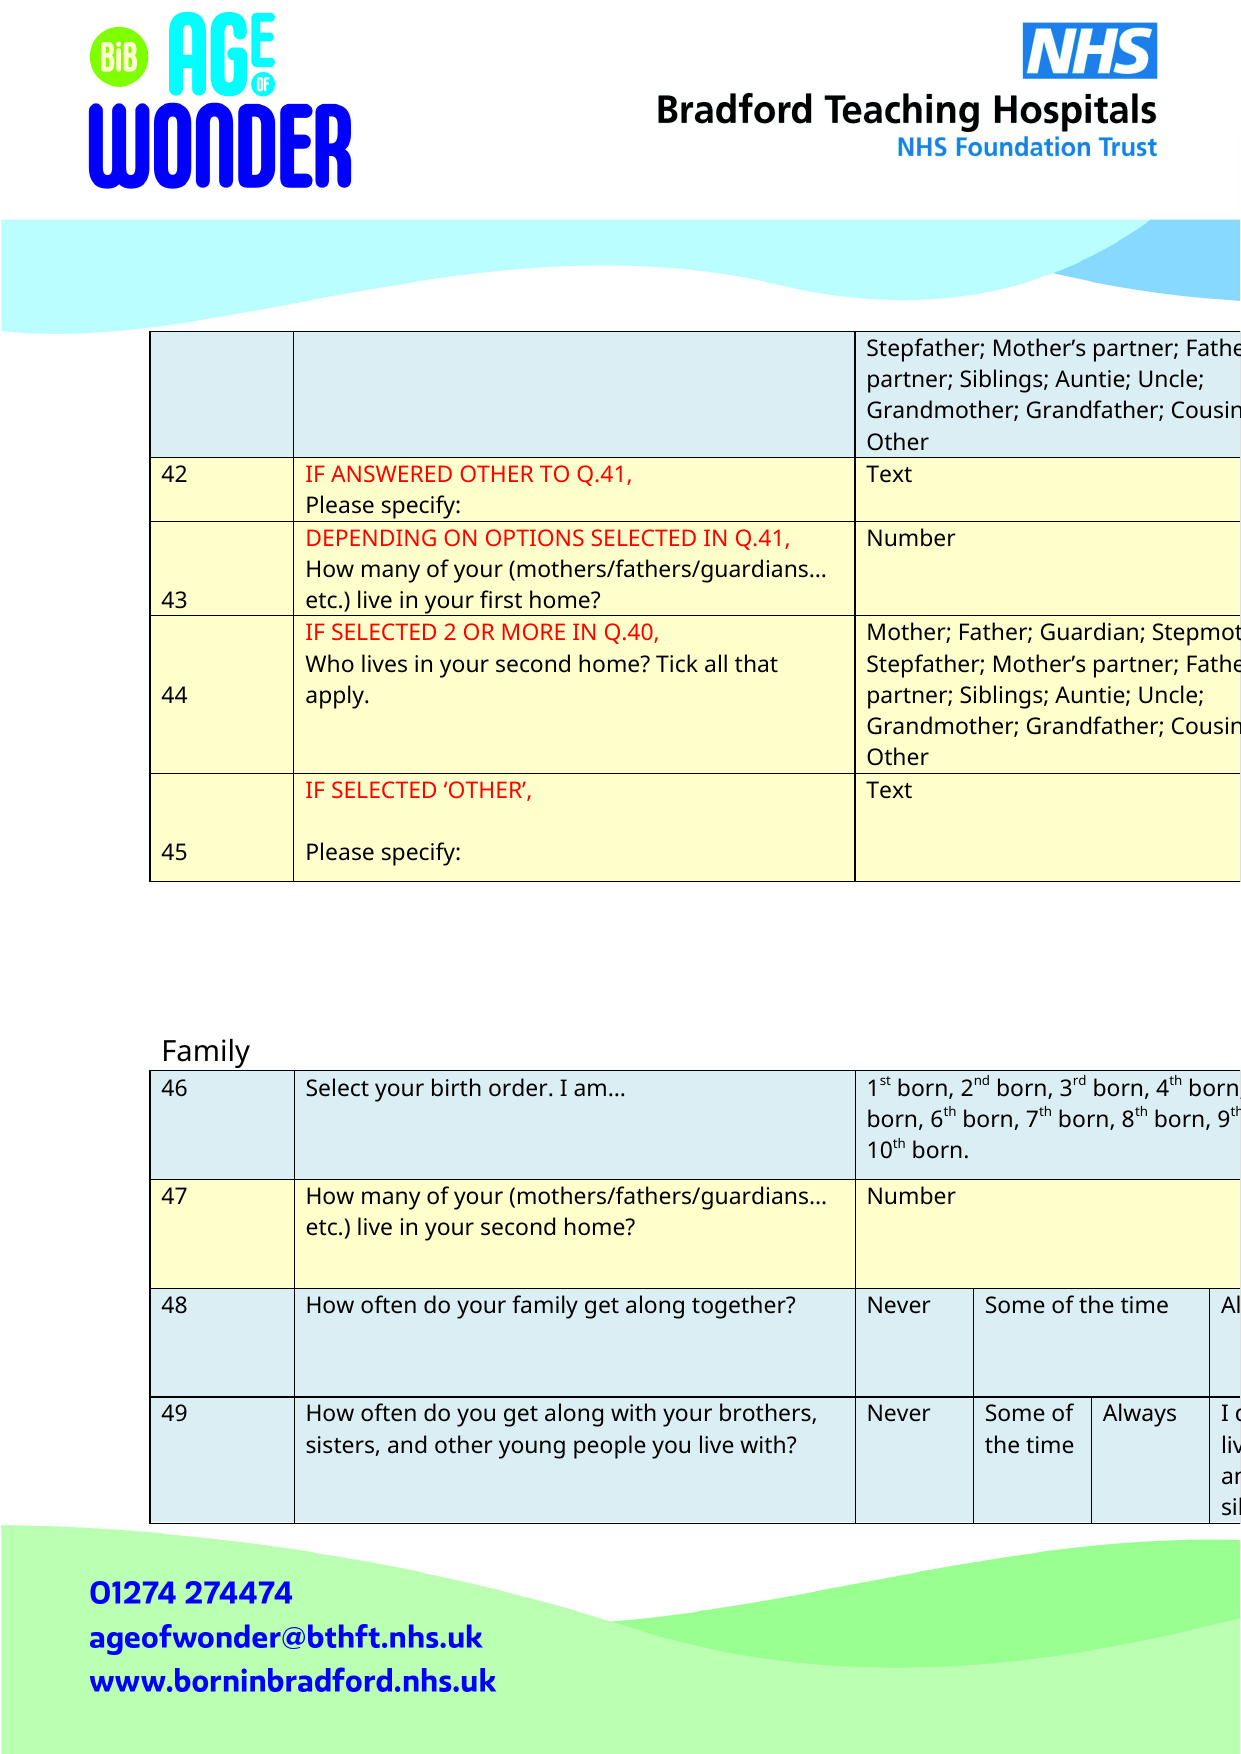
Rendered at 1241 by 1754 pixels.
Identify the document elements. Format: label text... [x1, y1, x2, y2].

table_cell Never [856, 1289, 973, 1396]
table_cell IF ANSWERED OTHER TO Q.41, Please specify: [294, 458, 854, 521]
table_cell How many of your (mothers/fathers/guardians… etc.) live in your second home? [295, 1180, 855, 1288]
table_cell Never [856, 1398, 973, 1522]
table_cell Text [856, 458, 1240, 521]
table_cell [294, 332, 854, 457]
table_cell How often do you get along with your brothers, sisters, and other young people you live with? [295, 1398, 855, 1522]
table_cell 42 [151, 458, 293, 521]
table_cell Always [1092, 1398, 1209, 1522]
table_cell 41 [151, 332, 293, 457]
table_header Family [150, 963, 1240, 1070]
table_cell How often do your family get along together? [295, 1289, 855, 1396]
table_cell 46 [151, 1071, 294, 1179]
table_cell I don’t live with any siblings [1210, 1398, 1240, 1522]
table_cell Select your birth order. I am… [295, 1071, 855, 1179]
table_cell Text [856, 774, 1240, 881]
table_cell 49 [151, 1398, 294, 1522]
table_cell 48 [151, 1289, 294, 1396]
table_cell 45 [151, 774, 293, 881]
table_cell 43 [151, 522, 293, 615]
table_cell Number [856, 522, 1240, 615]
table_cell IF SELECTED 2 OR MORE IN Q.40, Who lives in your second home? Tick all that apply. [294, 616, 854, 773]
table_cell Number [856, 1180, 1240, 1288]
table_cell Some of the time [974, 1398, 1091, 1522]
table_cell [856, 332, 1240, 457]
table_cell Some of the time [974, 1289, 1209, 1396]
table_cell 47 [151, 1180, 294, 1288]
table_cell IF SELECTED ‘OTHER’, Please specify: [294, 774, 854, 881]
table_cell DEPENDING ON OPTIONS SELECTED IN Q.41, How many of your (mothers/fathers/guardians… etc.) live in your first home? [294, 522, 854, 615]
table_cell 44 [151, 616, 293, 773]
table_cell Always [1210, 1289, 1240, 1396]
picture [1, 0, 1241, 1754]
table_cell 1st born, 2nd born, 3rd born, 4th born, 5th born, 6th born, 7th born, 8th born, 9th born, 10th born. [856, 1071, 1240, 1179]
